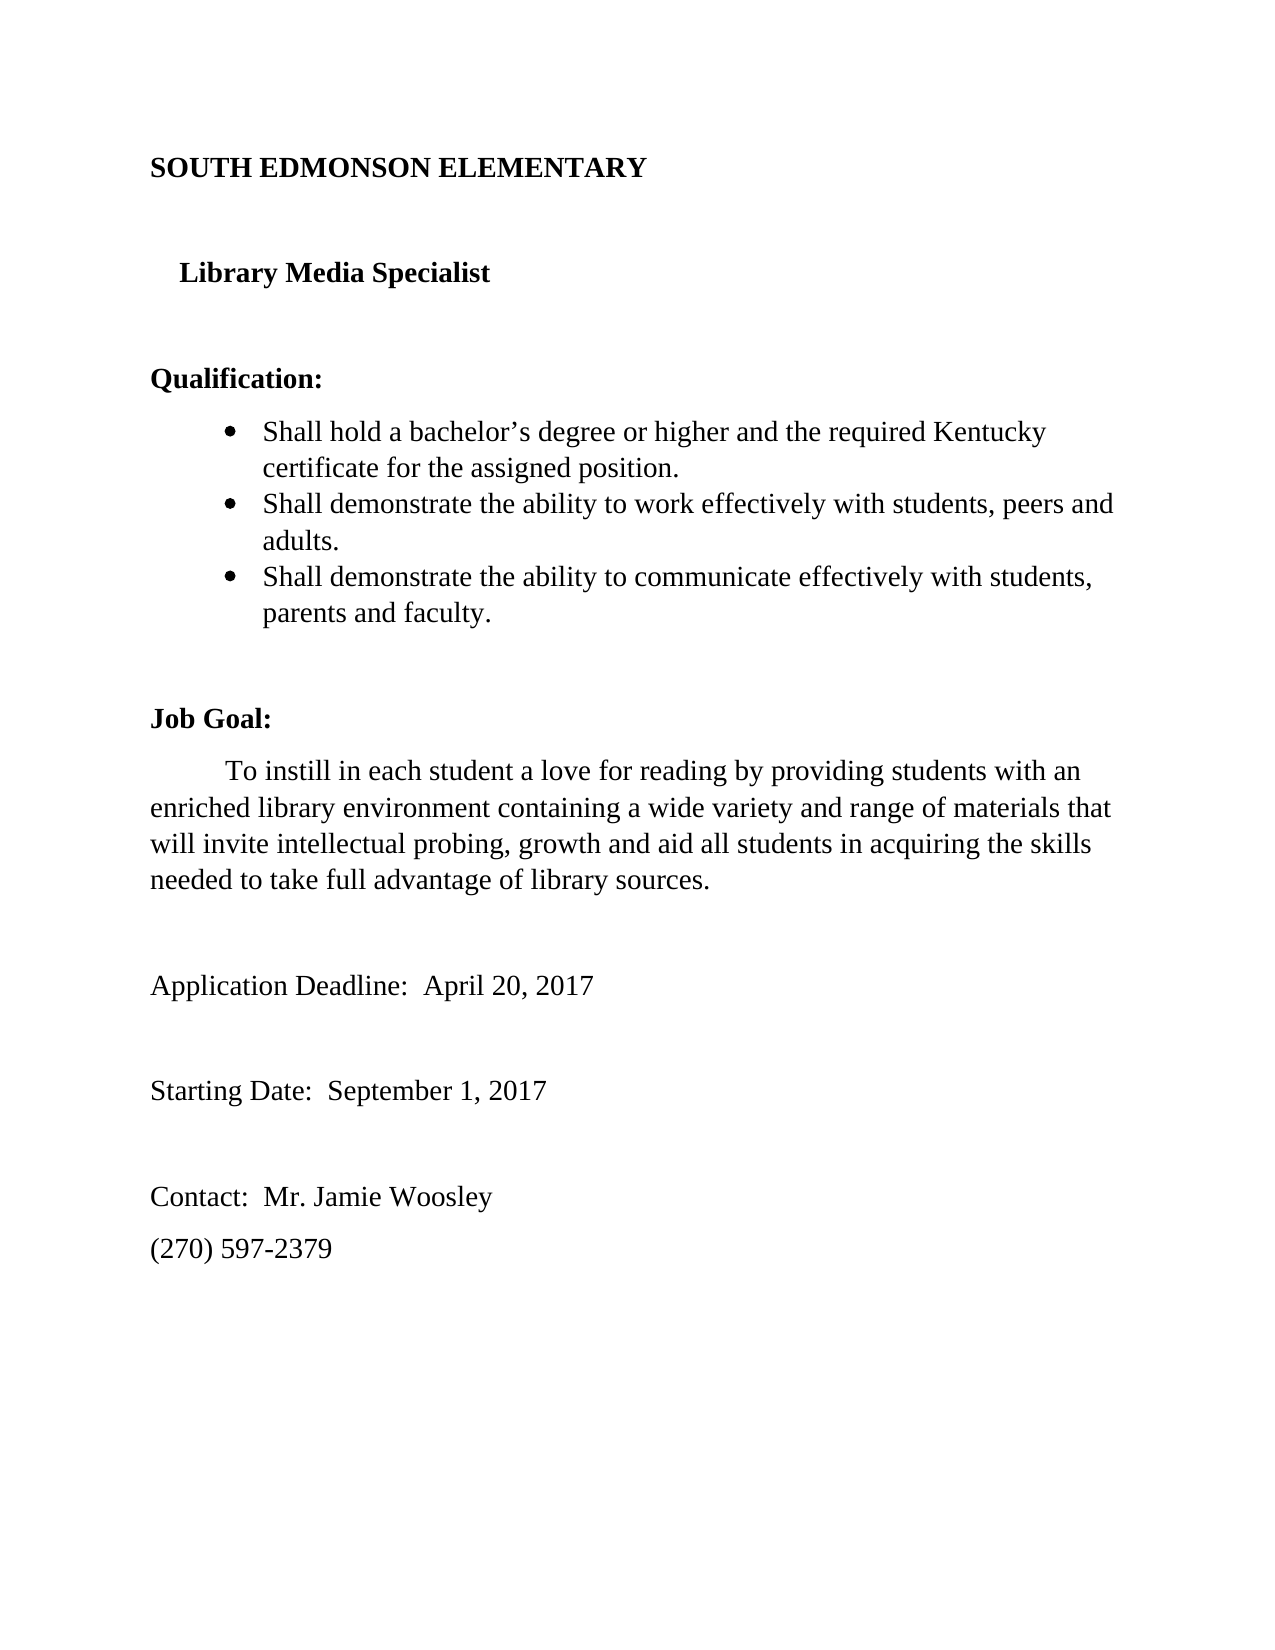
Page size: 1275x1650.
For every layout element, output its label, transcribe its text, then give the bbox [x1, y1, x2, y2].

text To instill in each student a love for reading by providing students with an enriched library environment containing a wide variety and range of materials that will invite intellectual probing, growth and aid all students in acquiring the skills needed to take full advantage of library sources. [150, 753, 1125, 896]
text Library Media Specialist [150, 256, 1125, 289]
list Shall hold a bachelor’s degree or higher and the required Kentucky certificate for the assigned position. [225, 414, 1125, 484]
text Job Goal: [150, 701, 1125, 734]
list Shall demonstrate the ability to communicate effectively with students, parents and faculty. [225, 559, 1125, 629]
list Shall demonstrate the ability to work effectively with students, peers and adults. [225, 486, 1125, 556]
text SOUTH EDMONSON ELEMENTARY [150, 150, 1125, 183]
text Starting Date: September 1, 2017 [150, 1073, 1125, 1107]
text Contact: Mr. Jamie Woosley [150, 1179, 1125, 1212]
text Application Deadline: April 20, 2017 [150, 968, 1125, 1001]
text Qualification: [150, 361, 1125, 395]
text (270) 597-2379 [150, 1232, 1125, 1265]
